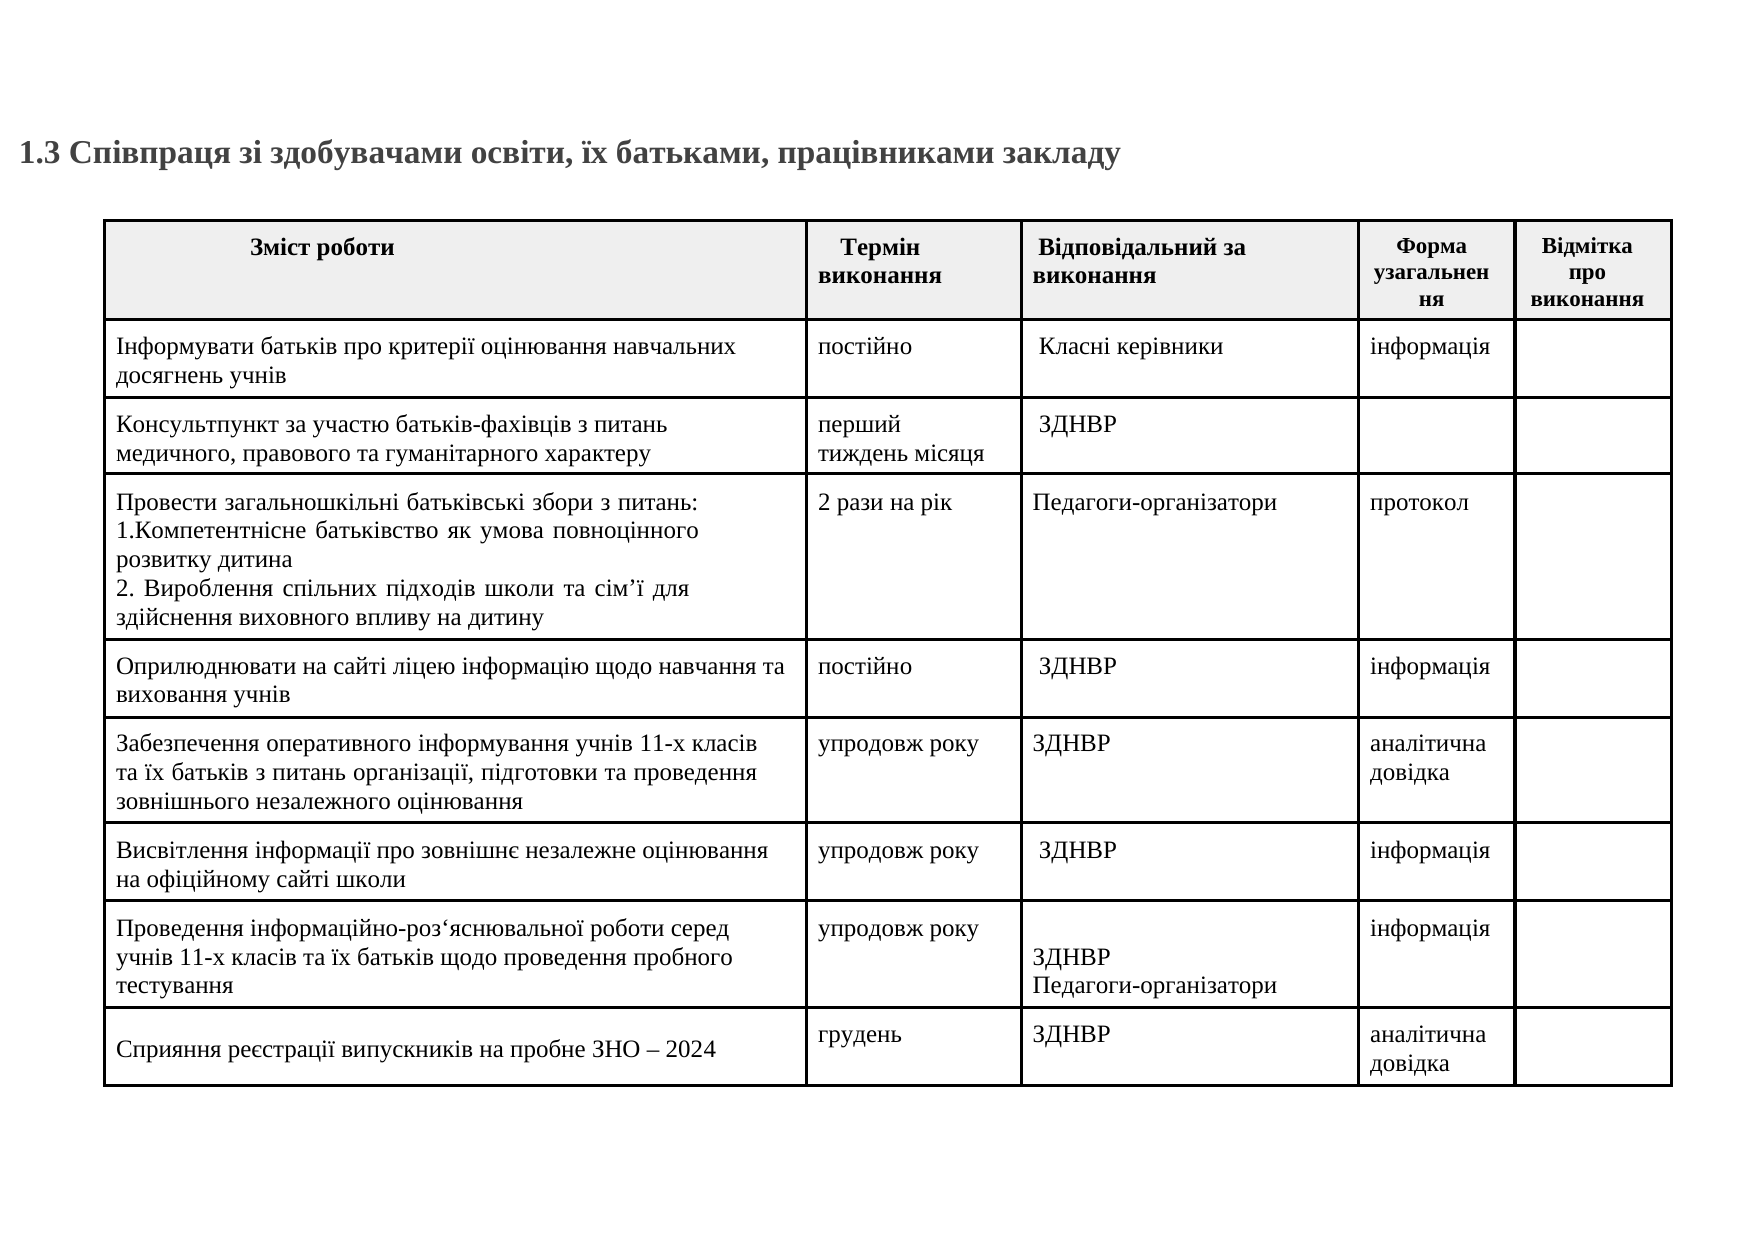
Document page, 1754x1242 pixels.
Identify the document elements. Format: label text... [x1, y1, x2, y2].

table_cell упродовж року [808, 902, 1020, 1006]
table_cell ЗДНВР [1023, 1009, 1357, 1084]
table_cell ЗДНВР [1023, 719, 1357, 821]
table_header Форма узагальнен ня [1360, 222, 1513, 318]
table_cell постійно [808, 321, 1020, 396]
table_cell Забезпечення оперативного інформування учнів 11-х класів та їх батьків з питань організації, підготовки та проведення зовнішнього незалежного оцінювання [106, 719, 805, 821]
table_cell постійно [808, 641, 1020, 716]
table_header Відповідальний за виконання [1023, 222, 1357, 318]
table_cell [1517, 1009, 1670, 1084]
table_cell [1360, 399, 1513, 472]
table_cell [1517, 321, 1670, 396]
table_cell [1517, 399, 1670, 472]
table_cell Проведення інформаційно-роз‘яснювальної роботи серед учнів 11-х класів та їх батьків щодо проведення пробного тестування [106, 902, 805, 1006]
table_cell [1517, 902, 1670, 1006]
table_cell ЗДНВР [1023, 399, 1357, 472]
table_header Зміст роботи [106, 222, 805, 318]
table_cell упродовж року [808, 719, 1020, 821]
table_cell упродовж року [808, 824, 1020, 899]
table_cell протокол [1360, 475, 1513, 637]
table_cell ЗДНВР [1023, 824, 1357, 899]
table_cell Висвітлення інформації про зовнішнє незалежне оцінювання на офіційному сайті школи [106, 824, 805, 899]
table_cell Консультпункт за участю батьків-фахівців з питань медичного, правового та гуманітарного характеру [106, 399, 805, 472]
table_cell ЗДНВР Педагоги-організатори [1023, 902, 1357, 1006]
table_cell [1517, 641, 1670, 716]
table_cell грудень [808, 1009, 1020, 1084]
table_cell Сприяння реєстрації випускників на пробне ЗНО – 2024 [106, 1009, 805, 1084]
subtitle Співпраця зі здобувачами освіти, їх батьками, працівниками закладу [19, 133, 1718, 171]
table_cell Оприлюднювати на сайті ліцею інформацію щодо навчання та виховання учнів [106, 641, 805, 716]
table_cell інформація [1360, 824, 1513, 899]
table_cell інформація [1360, 902, 1513, 1006]
table_cell перший тиждень місяця [808, 399, 1020, 472]
table_cell [1517, 719, 1670, 821]
table_cell інформація [1360, 641, 1513, 716]
table_cell [1517, 824, 1670, 899]
table_cell [1517, 475, 1670, 637]
table_header Термін виконання [808, 222, 1020, 318]
table_cell Класні керівники [1023, 321, 1357, 396]
table_cell аналітична довідка [1360, 1009, 1513, 1084]
table_cell 2 рази на рік [808, 475, 1020, 637]
table_cell інформація [1360, 321, 1513, 396]
table_cell Інформувати батьків про критерії оцінювання навчальних досягнень учнів [106, 321, 805, 396]
table_cell Провести загальношкільні батьківські збори з питань: 1.Компетентнісне батьківство як умова повноцінного розвитку дитина 2. Вироблення спільних підходів школи та сім’ї для здійснення виховного впливу на дитину [106, 475, 805, 637]
table_cell аналітична довідка [1360, 719, 1513, 821]
table_cell ЗДНВР [1023, 641, 1357, 716]
table_header Відмітка про виконання [1517, 222, 1670, 318]
table_cell Педагоги-організатори [1023, 475, 1357, 637]
